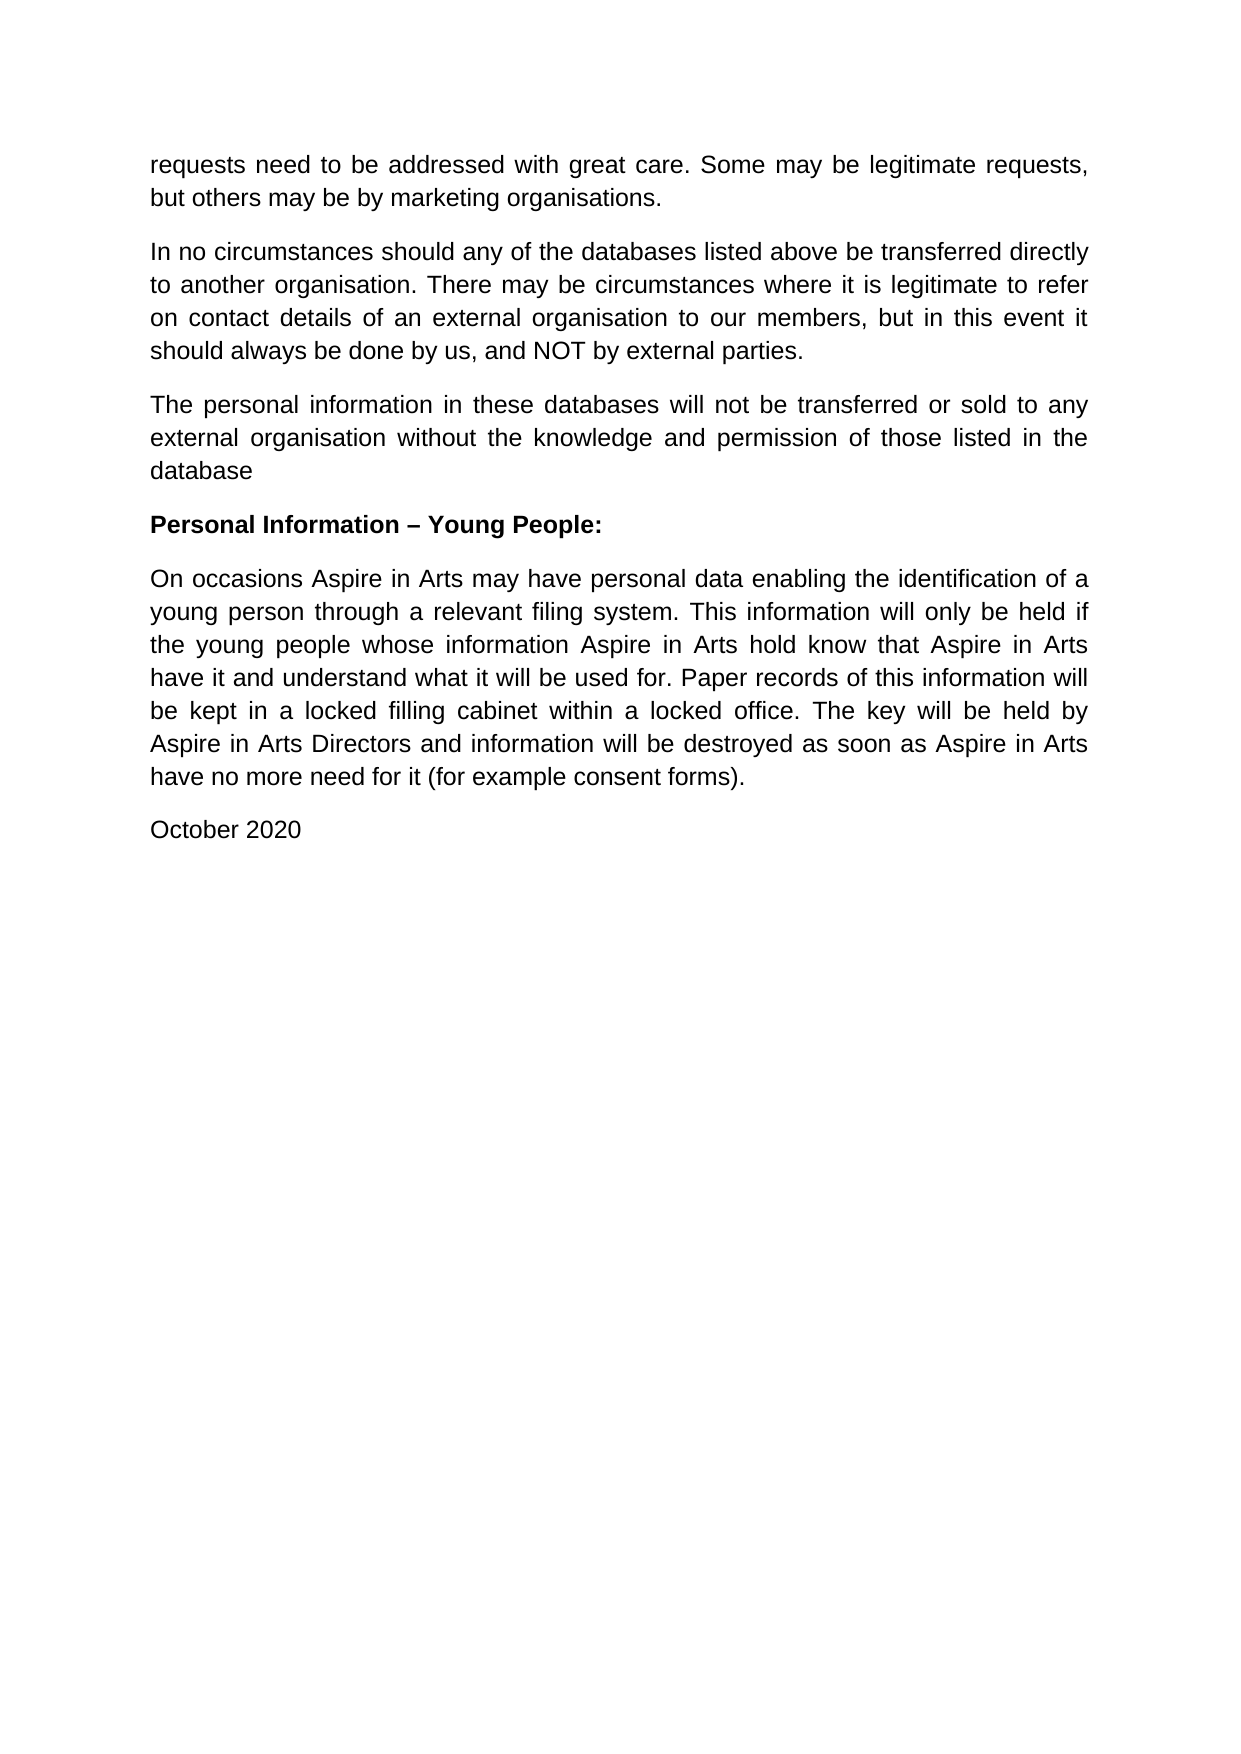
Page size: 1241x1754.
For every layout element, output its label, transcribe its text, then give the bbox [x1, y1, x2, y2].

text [150, 150, 1090, 212]
text Personal Information – Young People: [150, 510, 1090, 538]
text The personal information in these databases will not be transferred or sold to any external organisation without the knowledge and permission of those listed in the database [150, 390, 1090, 484]
text October 2020 [150, 816, 1090, 844]
text On occasions Aspire in Arts may have personal data enabling the identification of a young person through a relevant filing system. This information will only be held if the young people whose information Aspire in Arts hold know that Aspire in Arts have it and understand what it will be used for. Paper records of this information will be kept in a locked filling cabinet within a locked office. The key will be held by Aspire in Arts Directors and information will be destroyed as soon as Aspire in Arts have no more need for it (for example consent forms). [150, 563, 1090, 790]
text In no circumstances should any of the databases listed above be transferred directly to another organisation. There may be circumstances where it is legitimate to refer on contact details of an external organisation to our members, but in this event it should always be done by us, and NOT by external parties. [150, 237, 1090, 365]
